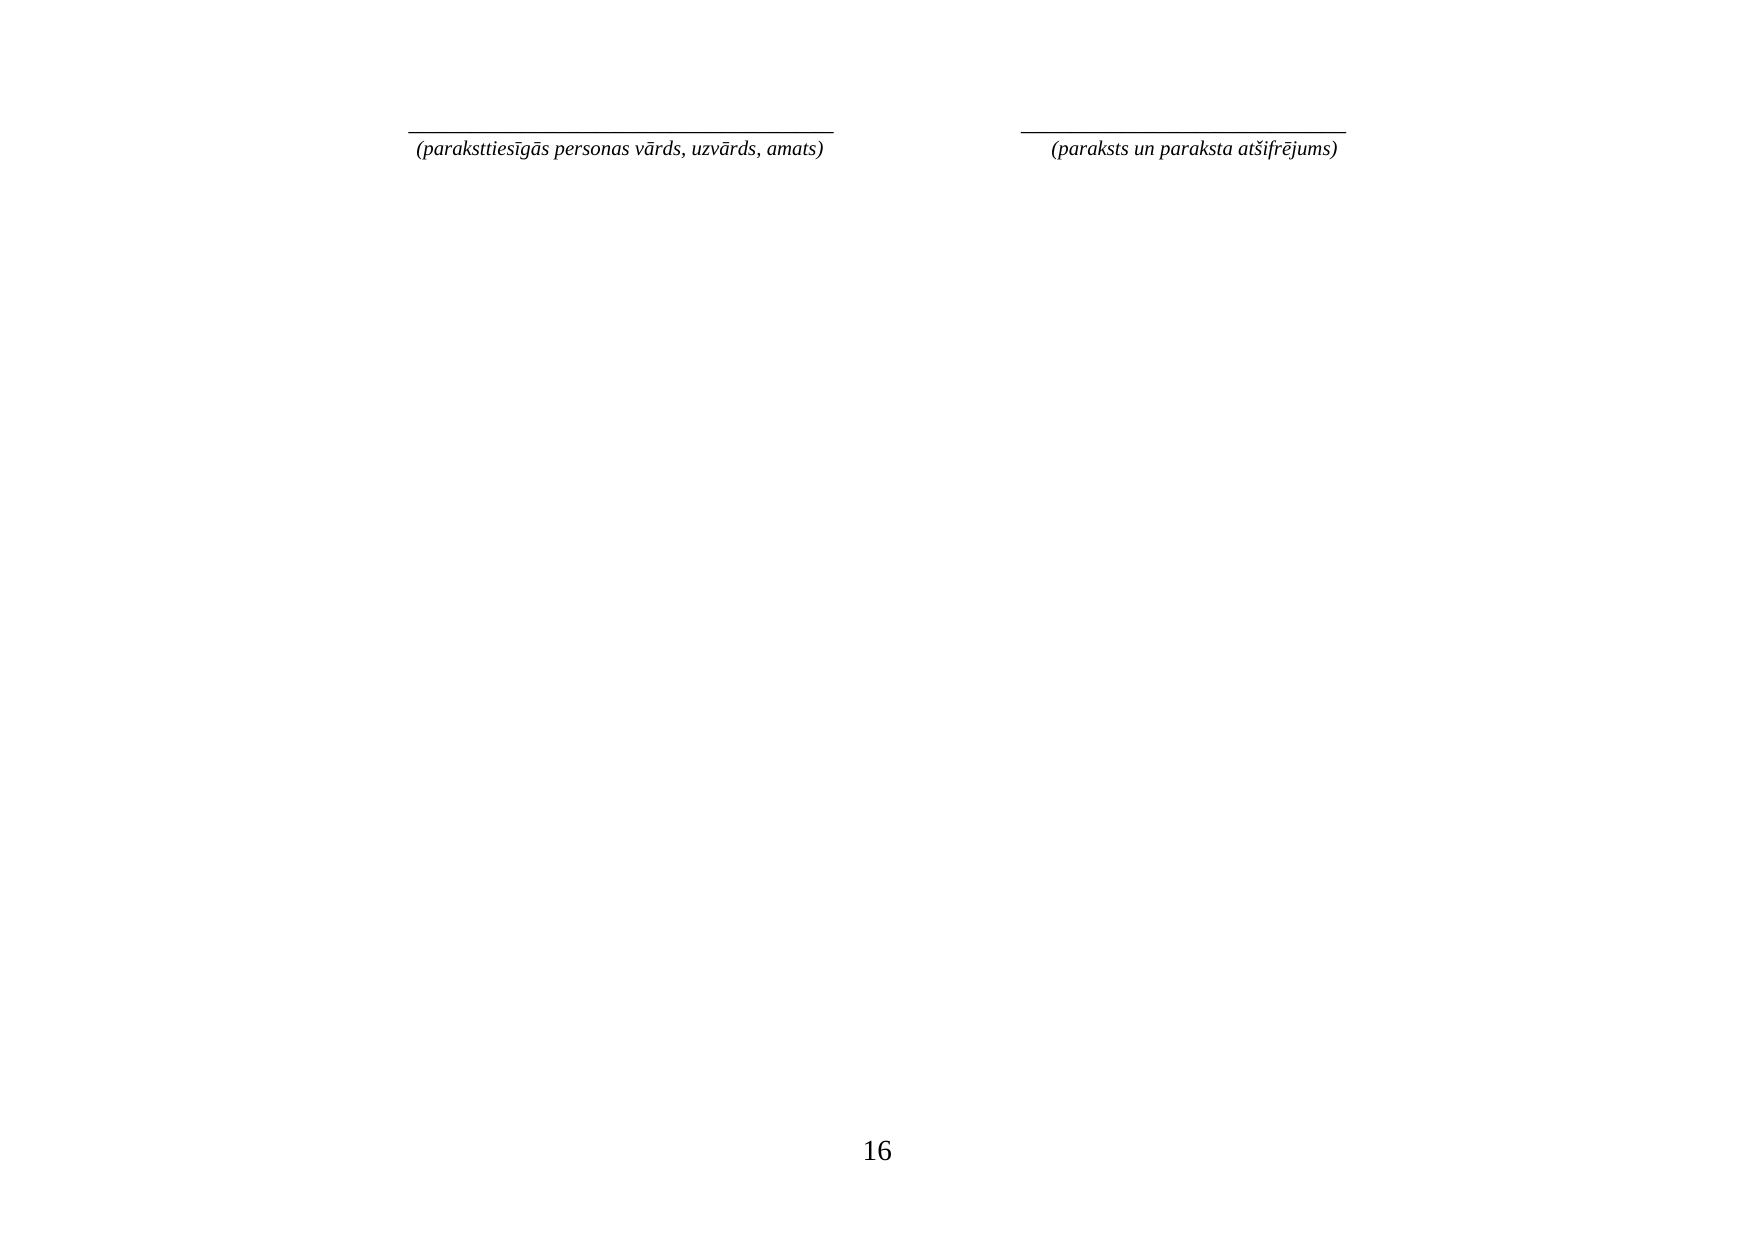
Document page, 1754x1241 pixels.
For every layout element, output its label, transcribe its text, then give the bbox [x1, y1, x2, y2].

text __________________________________ __________________________ [94, 107, 1660, 136]
text (paraksttiesīgās personas vārds, uzvārds, amats) (paraksts un paraksta atšifrējums) [94, 136, 1660, 160]
